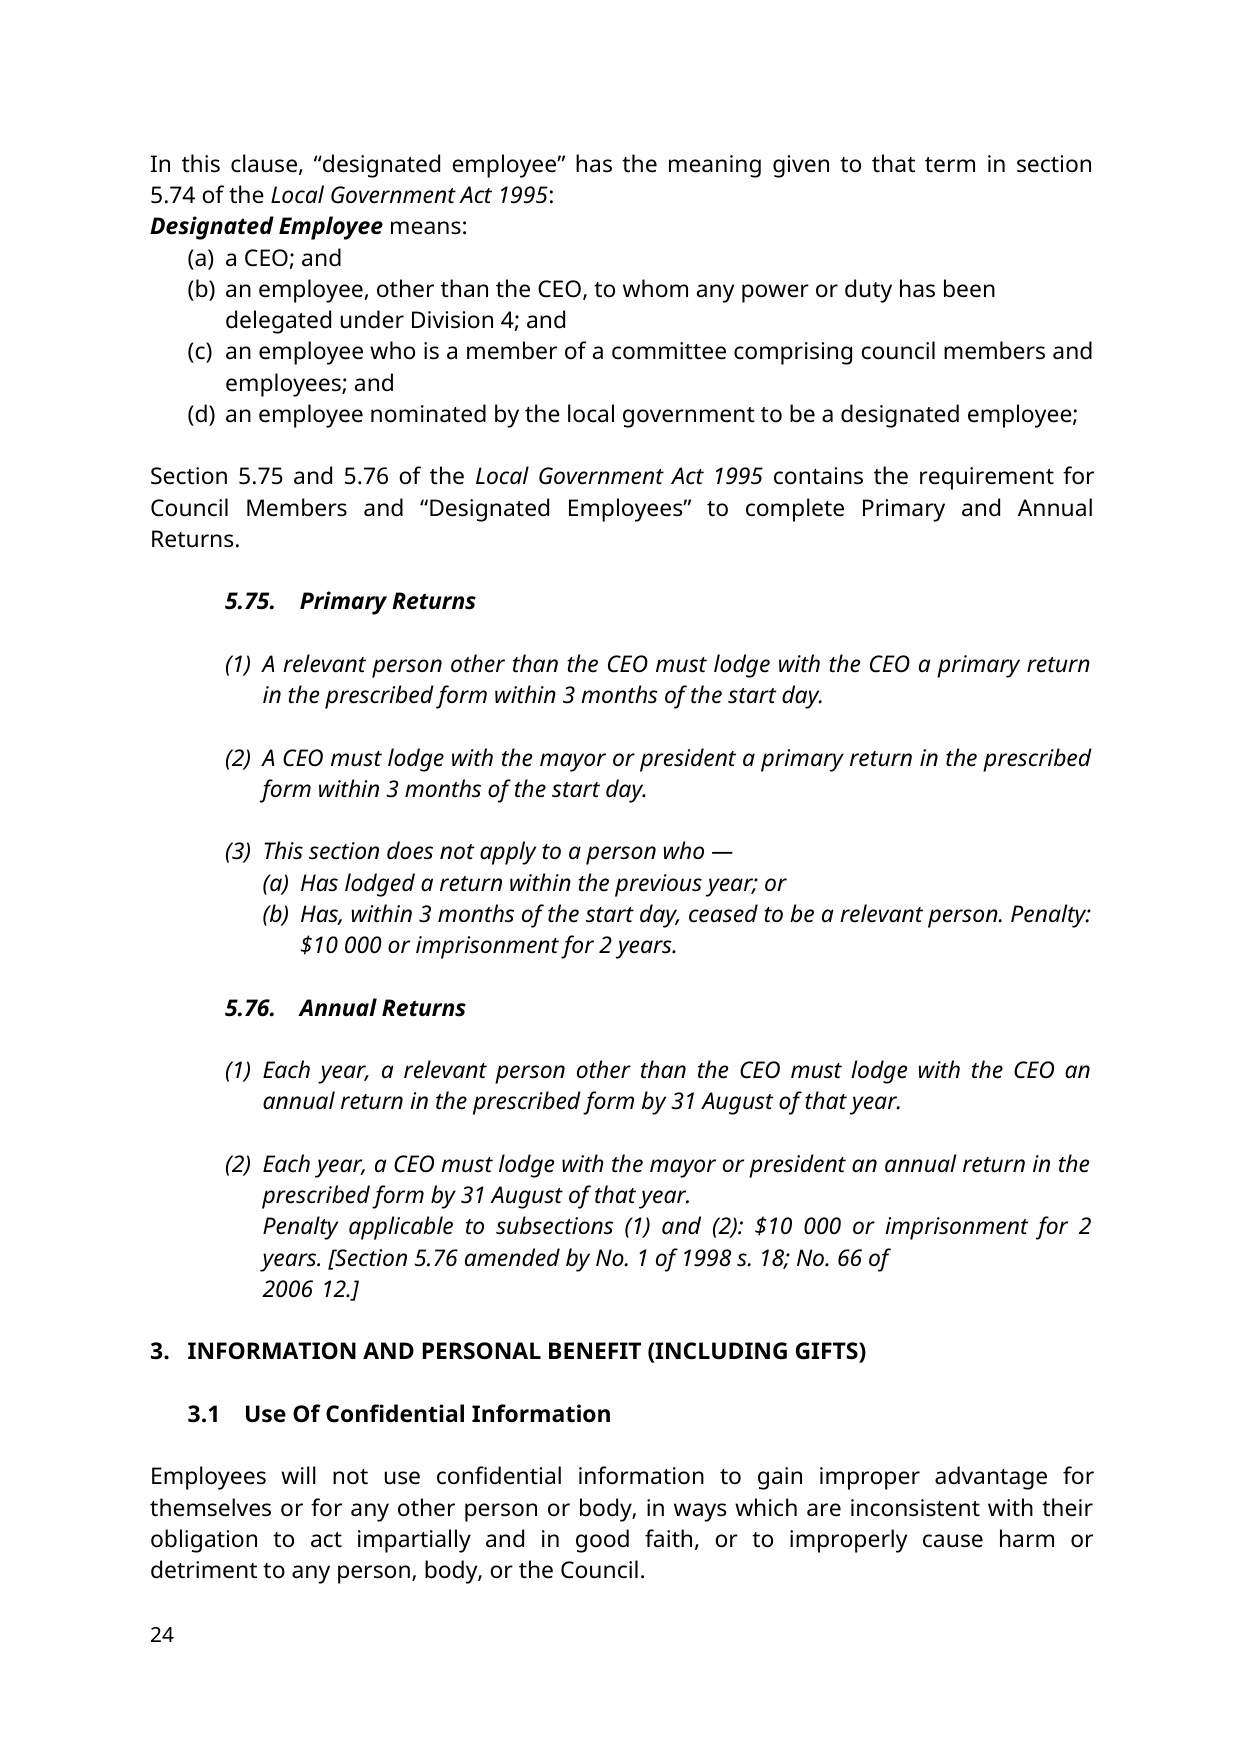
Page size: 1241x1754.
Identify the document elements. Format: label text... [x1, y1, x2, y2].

list Each year, a relevant person other than the CEO must lodge with the CEO an annual return in the prescribed form by 31 August of that year. [225, 1054, 1095, 1116]
text Employees will not use confidential information to gain improper advantage for themselves or for any other person or body, in ways which are inconsistent with their obligation to act impartially and in good faith, or to improperly cause harm or detriment to any person, body, or the Council. [150, 1460, 1095, 1585]
list Has, within 3 months of the start day, ceased to be a relevant person. Penalty: $10 000 or imprisonment for 2 years. [262, 898, 1095, 960]
list a CEO; and [187, 241, 1095, 273]
list Has lodged a return within the previous year; or [262, 866, 1095, 898]
list an employee, other than the CEO, to whom any power or duty has been [187, 273, 1095, 304]
list an employee nominated by the local government to be a designated employee; [187, 398, 1095, 429]
list A CEO must lodge with the mayor or president a primary return in the prescribed form within 3 months of the start day. [225, 741, 1095, 804]
list 3.1 Use Of Confidential Information [187, 1398, 1095, 1429]
list an employee who is a member of a committee comprising council members and employees; and [187, 335, 1095, 398]
list This section does not apply to a person who — [225, 835, 1095, 866]
text 5.75. Primary Returns [150, 585, 1095, 616]
text Penalty applicable to subsections (1) and (2): $10 000 or imprisonment for 2 years. [Section 5.76 amended by No. 1 of 1998 s. 18; No. 66 of [262, 1210, 1095, 1273]
list 12.] [262, 1273, 1095, 1304]
list delegated under Division 4; and [225, 304, 1095, 335]
list INFORMATION AND PERSONAL BENEFIT (INCLUDING GIFTS) [150, 1335, 1095, 1366]
text 5.76. Annual Returns [150, 991, 1095, 1023]
text Section 5.75 and 5.76 of the Local Government Act 1995 contains the requirement for Council Members and “Designated Employees” to complete Primary and Annual Returns. [150, 460, 1095, 554]
text In this clause, “designated employee” has the meaning given to that term in section 5.74 of the Local Government Act 1995: [150, 148, 1095, 210]
text Designated Employee means: [150, 210, 1095, 241]
list A relevant person other than the CEO must lodge with the CEO a primary return in the prescribed form within 3 months of the start day. [225, 648, 1095, 710]
list Each year, a CEO must lodge with the mayor or president an annual return in the prescribed form by 31 August of that year. [225, 1148, 1095, 1210]
